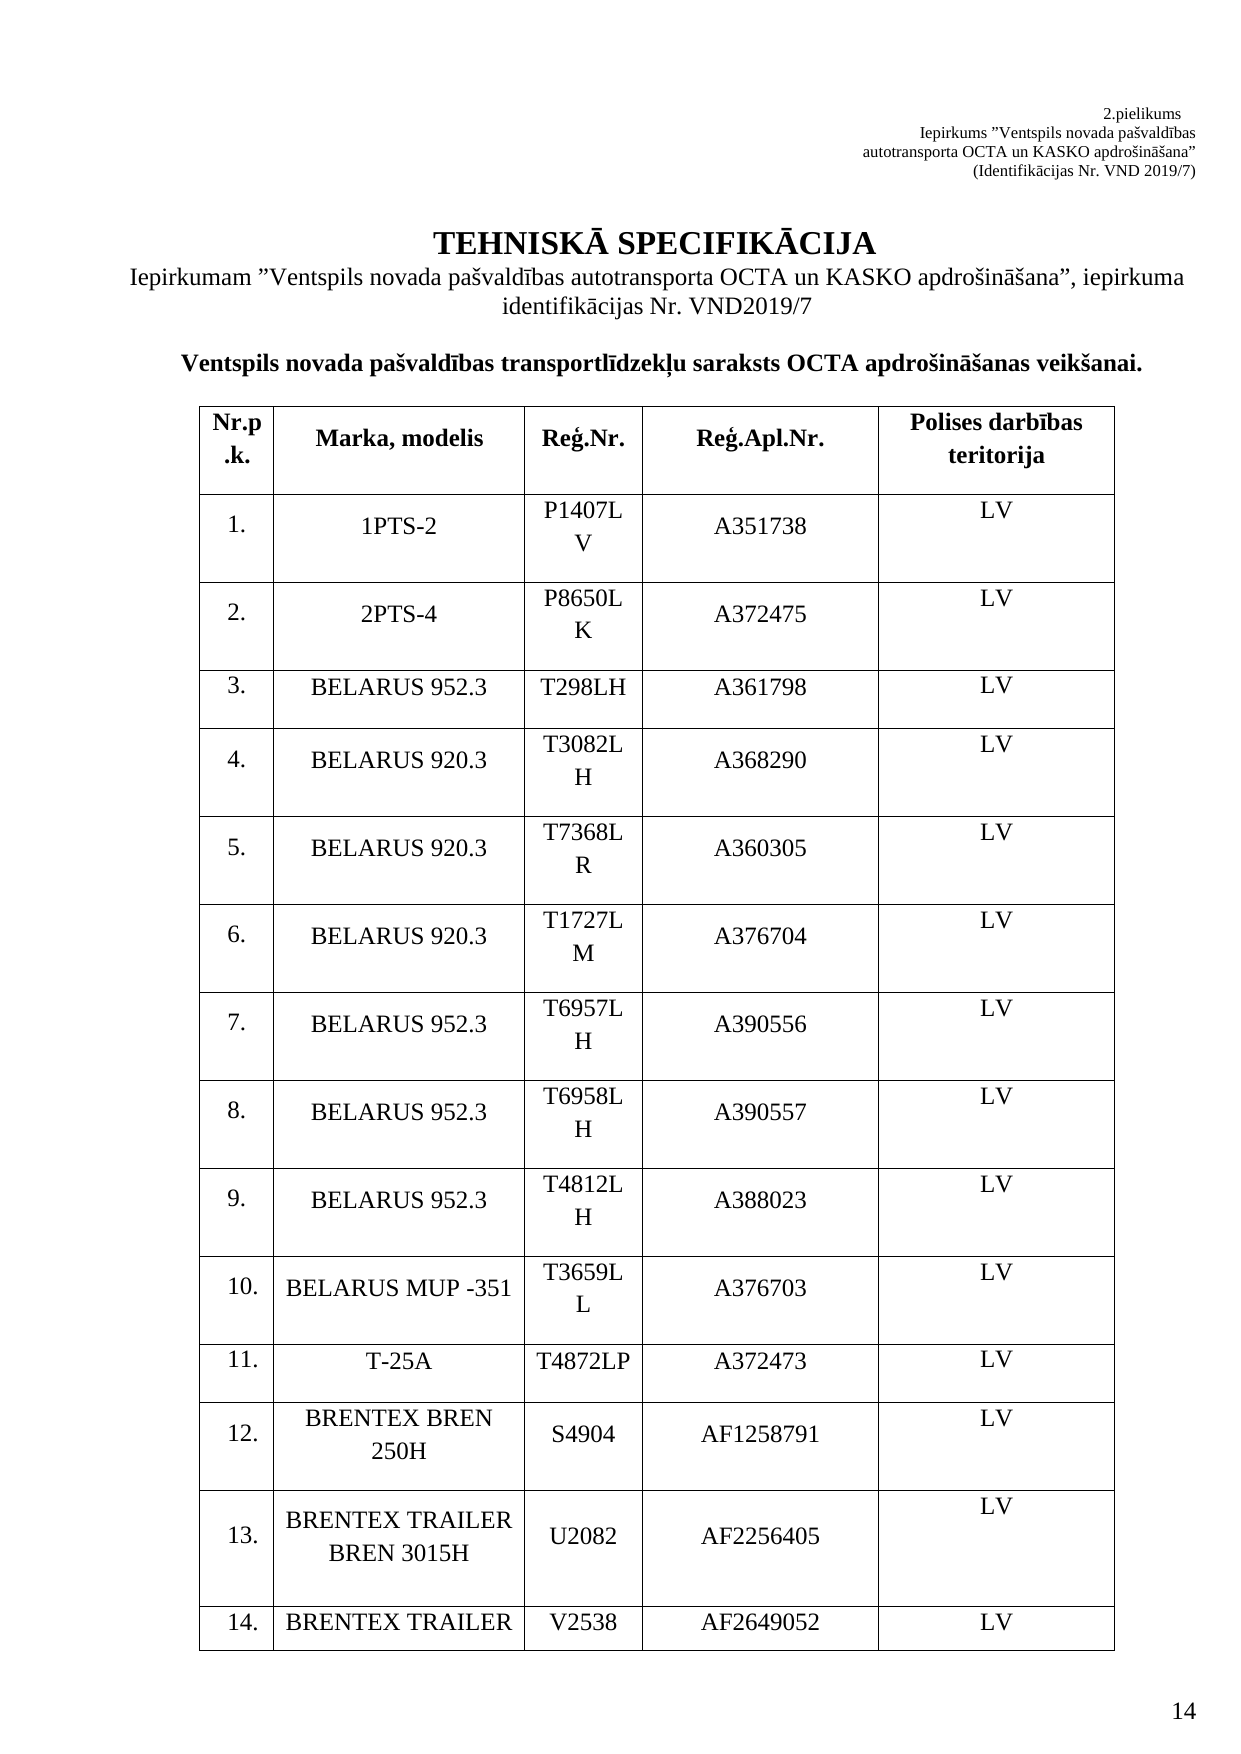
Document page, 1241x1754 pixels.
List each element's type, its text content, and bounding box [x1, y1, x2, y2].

table_cell AF1258791 [643, 1403, 878, 1490]
table_cell LV [879, 671, 1114, 728]
table_cell A388023 [643, 1169, 878, 1256]
table_cell BELARUS 952.3 [274, 671, 524, 728]
table_cell BELARUS MUP -351 [274, 1257, 524, 1343]
table_cell AF2649052 [643, 1607, 878, 1649]
table_cell T4812LH [525, 1169, 642, 1256]
table_cell T298LH [525, 671, 642, 728]
table_header Marka, modelis [274, 407, 524, 494]
table_cell [200, 1607, 273, 1649]
table_cell T1727LM [525, 905, 642, 992]
table_cell AF2256405 [643, 1491, 878, 1606]
table_cell [200, 495, 273, 582]
table_cell T3659LL [525, 1257, 642, 1343]
table_cell [200, 583, 273, 669]
table_cell BELARUS 920.3 [274, 729, 524, 816]
table_cell P1407LV [525, 495, 642, 582]
table_cell T6958LH [525, 1081, 642, 1168]
table_cell LV [879, 1607, 1114, 1649]
table_cell LV [879, 1169, 1114, 1256]
text Iepirkums ”Ventspils novada pašvaldības [118, 123, 1196, 142]
table_cell A390557 [643, 1081, 878, 1168]
table_cell U2082 [525, 1491, 642, 1606]
table_cell LV [879, 1345, 1114, 1402]
table_cell LV [879, 583, 1114, 669]
text (Identifikācijas Nr. VND 2019/7) [118, 161, 1196, 180]
table_cell BELARUS 952.3 [274, 993, 524, 1080]
table_cell 1PTS-2 [274, 495, 524, 582]
table_cell T3082LH [525, 729, 642, 816]
text Iepirkumam ”Ventspils novada pašvaldības autotransporta OCTA un KASKO apdrošināšana”, iepirkuma identifikācijas Nr. VND2019/7 [118, 262, 1196, 319]
table_cell [200, 993, 273, 1080]
text 2.pielikums [118, 104, 1181, 123]
table_cell A376703 [643, 1257, 878, 1343]
table_cell LV [879, 495, 1114, 582]
table_cell [200, 1491, 273, 1606]
table_cell A360305 [643, 817, 878, 904]
table_cell LV [879, 905, 1114, 992]
table_cell [200, 671, 273, 728]
table_cell S4904 [525, 1403, 642, 1490]
table_cell T7368LR [525, 817, 642, 904]
table_header Reģ.Apl.Nr. [643, 407, 878, 494]
table_cell A390556 [643, 993, 878, 1080]
table_cell T4872LP [525, 1345, 642, 1402]
table_header Polises darbības teritorija [879, 407, 1114, 494]
table_cell T-25A [274, 1345, 524, 1402]
table_cell [200, 1403, 273, 1490]
text TEHNISKĀ SPECIFIKĀCIJA [118, 224, 1191, 262]
table_cell [200, 1081, 273, 1168]
table_cell BELARUS 920.3 [274, 817, 524, 904]
table_cell BELARUS 920.3 [274, 905, 524, 992]
table_cell LV [879, 1257, 1114, 1343]
table_cell A351738 [643, 495, 878, 582]
table_cell V2538 [525, 1607, 642, 1649]
table_cell BRENTEX BREN 250H [274, 1403, 524, 1490]
table_cell A361798 [643, 671, 878, 728]
table_cell [200, 817, 273, 904]
table_cell LV [879, 1081, 1114, 1168]
table_cell A368290 [643, 729, 878, 816]
table_cell BRENTEX TRAILER BREN 3015H [274, 1491, 524, 1606]
table_header Nr.p.k. [200, 407, 273, 494]
table_header Reģ.Nr. [525, 407, 642, 494]
table_cell [200, 1345, 273, 1402]
table_cell [200, 729, 273, 816]
table_cell LV [879, 729, 1114, 816]
text autotransporta OCTA un KASKO apdrošināšana” [118, 142, 1196, 161]
table_cell [200, 1169, 273, 1256]
table_cell 2PTS-4 [274, 583, 524, 669]
table_cell A376704 [643, 905, 878, 992]
table_cell LV [879, 1403, 1114, 1490]
table_cell LV [879, 993, 1114, 1080]
table_cell T6957LH [525, 993, 642, 1080]
table_cell BELARUS 952.3 [274, 1169, 524, 1256]
table_cell A372475 [643, 583, 878, 669]
table_cell LV [879, 1491, 1114, 1606]
table_cell [200, 905, 273, 992]
table_cell P8650LK [525, 583, 642, 669]
table_cell A372473 [643, 1345, 878, 1402]
table_cell LV [879, 817, 1114, 904]
text Ventspils novada pašvaldības transportlīdzekļu saraksts OCTA apdrošināšanas veikšanai. [118, 348, 1196, 377]
table_cell [200, 1257, 273, 1343]
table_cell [274, 1607, 524, 1649]
table_cell BELARUS 952.3 [274, 1081, 524, 1168]
